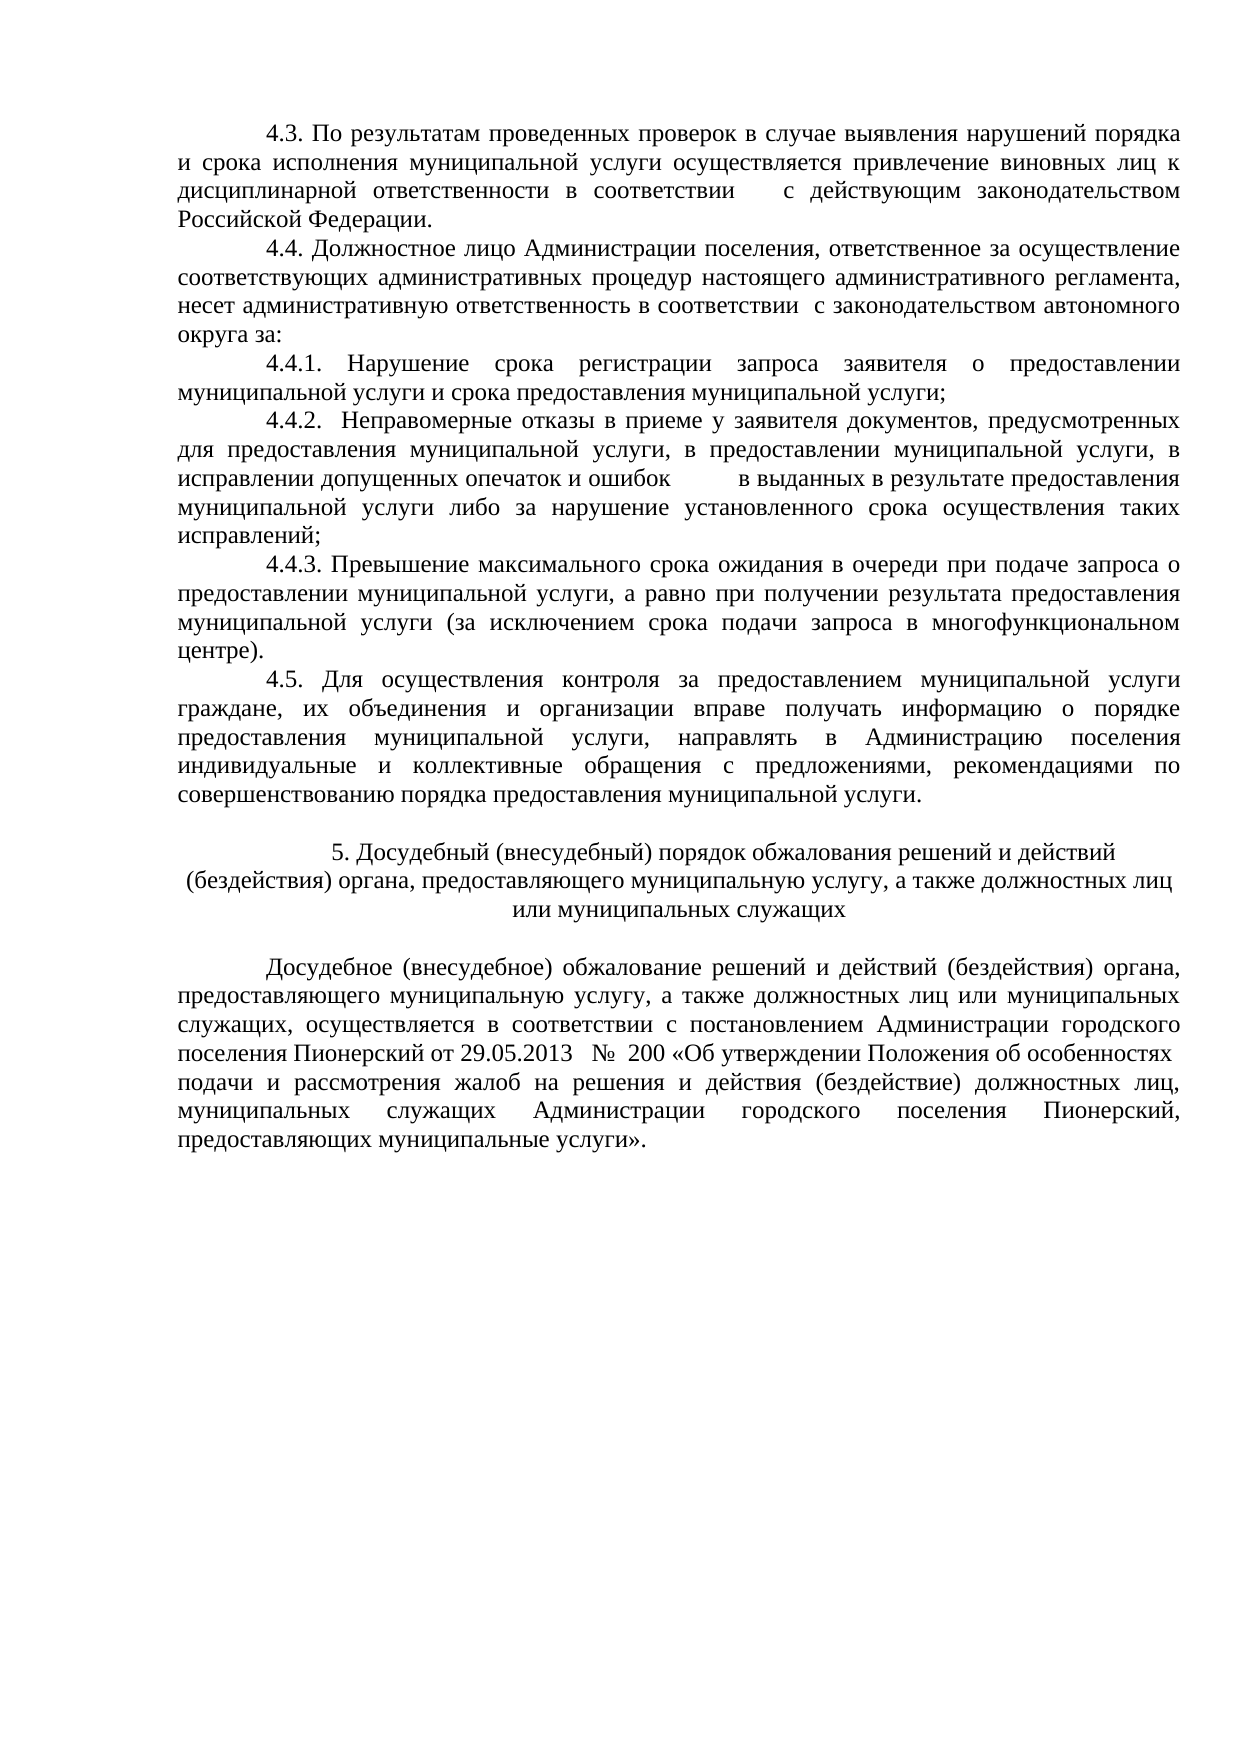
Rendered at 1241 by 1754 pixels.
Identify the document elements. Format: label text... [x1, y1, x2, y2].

text 4.4.2. Неправомерные отказы в приеме у заявителя документов, предусмотренных для предоставления муниципальной услуги, в предоставлении муниципальной услуги, в исправлении допущенных опечаток и ошибок в выданных в результате предоставления муниципальной услуги либо за нарушение установленного срока осуществления таких исправлений; [177, 406, 1181, 549]
text 4.4. Должностное лицо Администрации поселения, ответственное за осуществление соответствующих административных процедур настоящего административного регламента, несет административную ответственность в соответствии с законодательством автономного округа за: [177, 233, 1181, 348]
text Досудебное (внесудебное) обжалование решений и действий (бездействия) органа, предоставляющего муниципальную услугу, а также должностных лиц или муниципальных служащих, осуществляется в соответствии с постановлением Администрации городского поселения Пионерский от 29.05.2013 № 200 «Об утверждении Положения об особенностях [177, 952, 1181, 1067]
text 4.4.3. Превышение максимального срока ожидания в очереди при подаче запроса о предоставлении муниципальной услуги, а равно при получении результата предоставления муниципальной услуги (за исключением срока подачи запроса в многофункциональном центре). [177, 549, 1181, 664]
text 4.4.1. Нарушение срока регистрации запроса заявителя о предоставлении муниципальной услуги и срока предоставления муниципальной услуги; [177, 348, 1181, 406]
text 4.3. По результатам проведенных проверок в случае выявления нарушений порядка и срока исполнения муниципальной услуги осуществляется привлечение виновных лиц к дисциплинарной ответственности в соответствии с действующим законодательством Российской Федерации. [177, 118, 1181, 233]
text 5. Досудебный (внесудебный) порядок обжалования решений и действий (бездействия) органа, предоставляющего муниципальную услугу, а также должностных лиц или муниципальных служащих [177, 837, 1181, 923]
text подачи и рассмотрения жалоб на решения и действия (бездействие) должностных лиц, муниципальных служащих Администрации городского поселения Пионерский, предоставляющих муниципальные услуги». [177, 1067, 1181, 1153]
text 4.5. Для осуществления контроля за предоставлением муниципальной услуги граждане, их объединения и организации вправе получать информацию о порядке предоставления муниципальной услуги, направлять в Администрацию поселения индивидуальные и коллективные обращения с предложениями, рекомендациями по совершенствованию порядка предоставления муниципальной услуги. [177, 664, 1181, 808]
